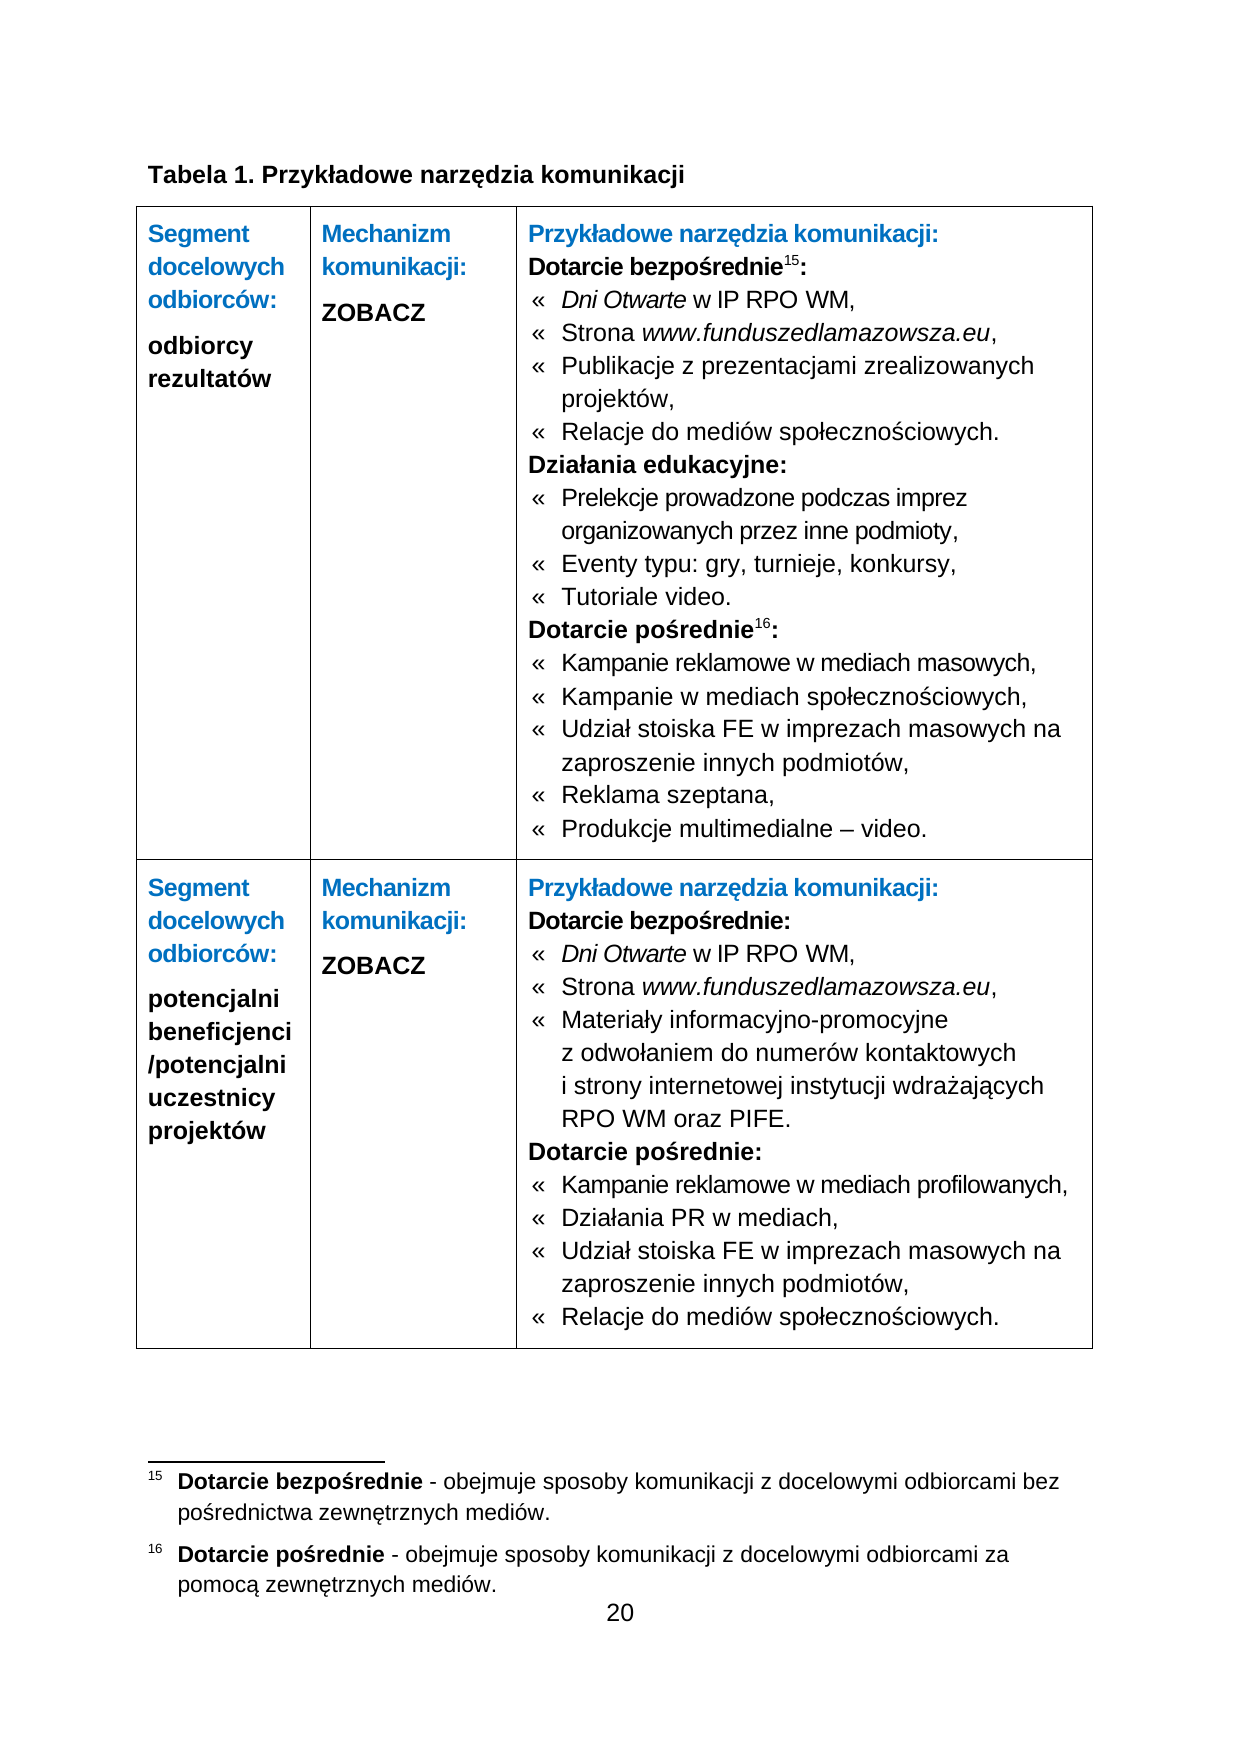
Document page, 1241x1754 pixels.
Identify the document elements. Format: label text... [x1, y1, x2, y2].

text Tabela 1. Przykładowe narzędzia komunikacji [148, 160, 1093, 189]
table_cell Przykładowe narzędzia komunikacji: Dotarcie bezpośrednie: Dni Otwarte w IP RPO WM, Strona www.funduszedlamazowsza.eu, Materiały informacyjno-promocyjne z odwołaniem do numerów kontaktowych i strony internetowej instytucji wdrażających RPO WM oraz PIFE. Dotarcie pośrednie: Kampanie reklamowe w mediach profilowanych, Działania PR w mediach, Udział stoiska FE w imprezach masowych na zaproszenie innych podmiotów, Relacje do mediów społecznościowych. [517, 860, 1092, 1347]
table_header Przykładowe narzędzia komunikacji: Dotarcie bezpośrednie: Dni Otwarte w IP RPO WM, Strona www.funduszedlamazowsza.eu, Publikacje z prezentacjami zrealizowanych projektów, Relacje do mediów społecznościowych. Działania edukacyjne: Prelekcje prowadzone podczas imprez organizowanych przez inne podmioty, Eventy typu: gry, turnieje, konkursy, Tutoriale video. Dotarcie pośrednie: Kampanie reklamowe w mediach masowych, Kampanie w mediach społecznościowych, Udział stoiska FE w imprezach masowych na zaproszenie innych podmiotów, Reklama szeptana, Produkcje multimedialne – video. [517, 207, 1092, 859]
table_header Segment docelowych odbiorców: odbiorcy rezultatów [137, 207, 310, 859]
table_cell Mechanizm komunikacji: ZOBACZ [311, 860, 516, 1347]
table_header Mechanizm komunikacji: ZOBACZ [311, 207, 516, 859]
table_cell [137, 860, 310, 1347]
